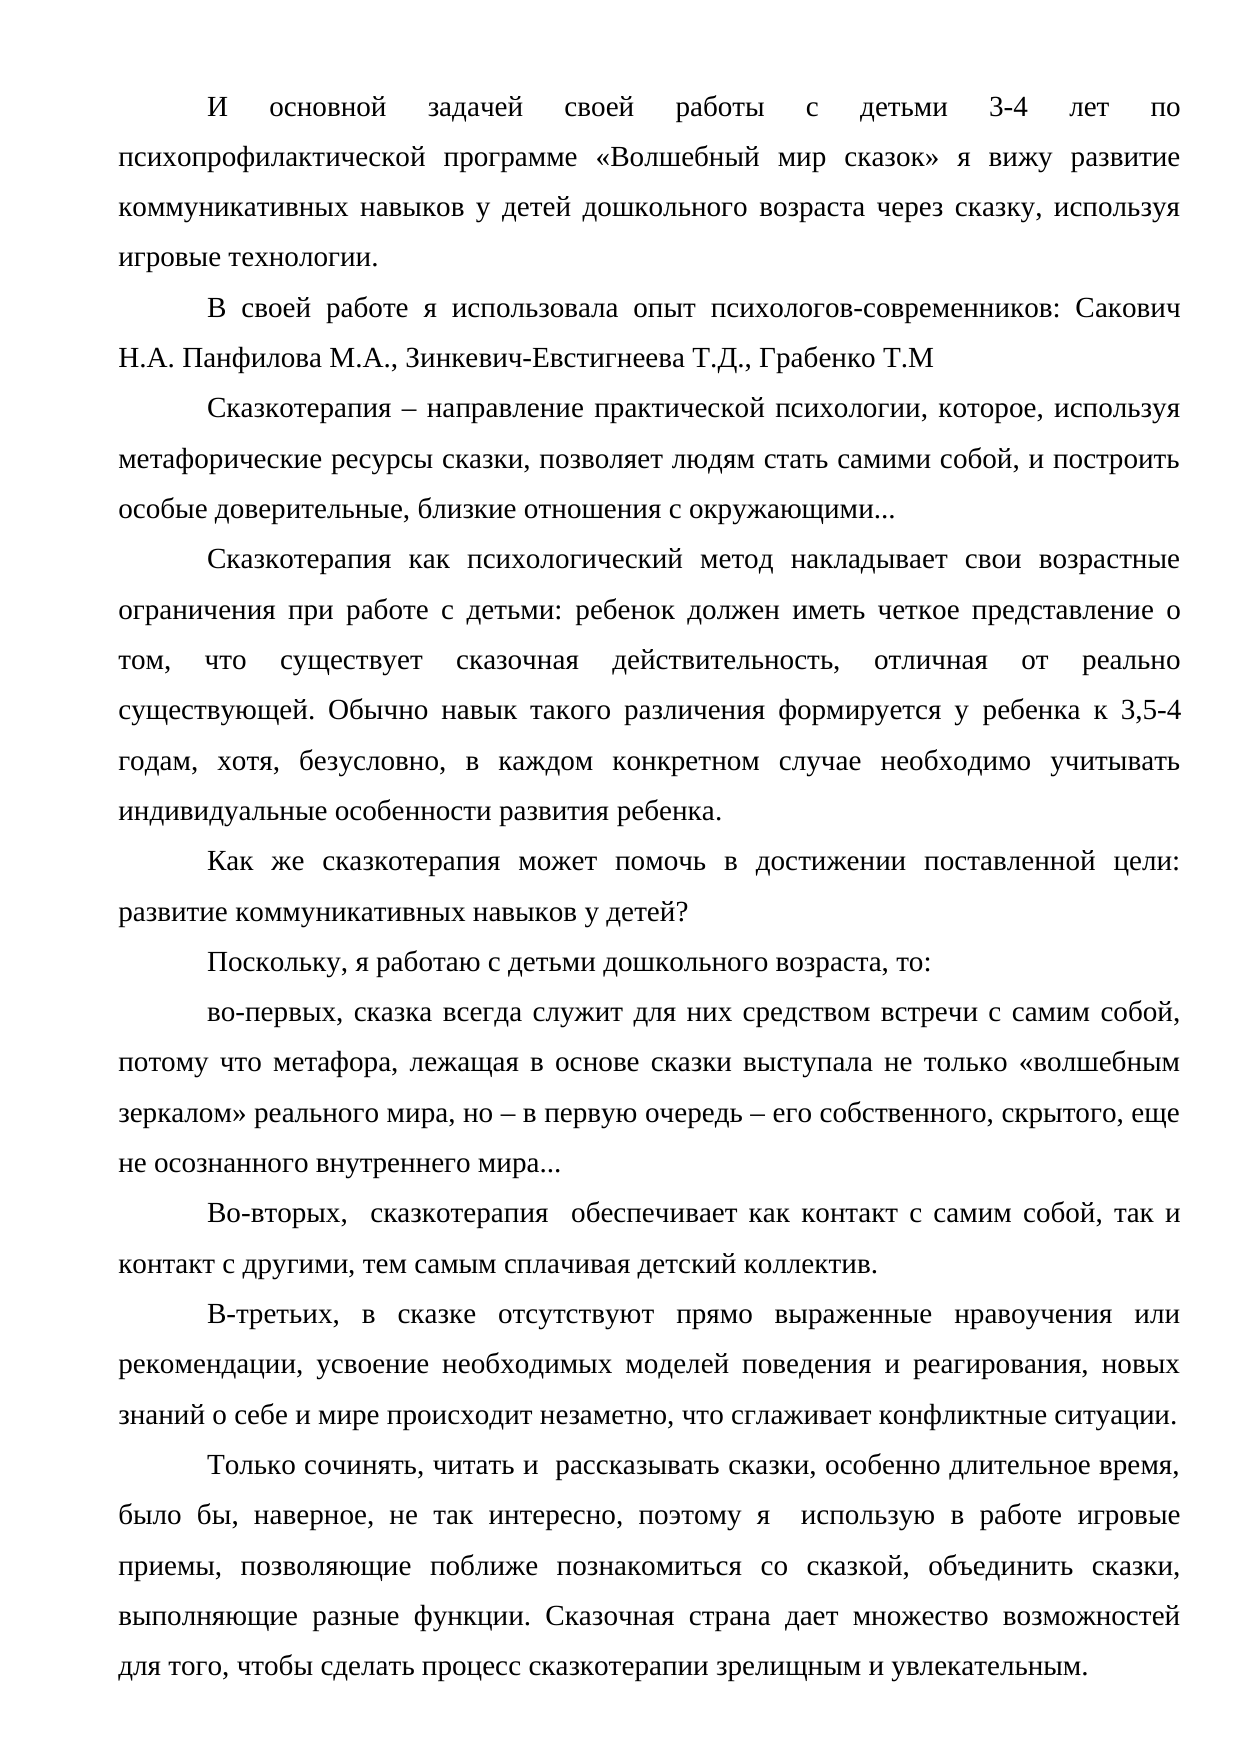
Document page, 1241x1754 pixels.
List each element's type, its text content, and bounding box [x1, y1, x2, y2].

text Только сочинять, читать и рассказывать сказки, особенно длительное время, было бы, наверное, не так интересно, поэтому я использую в работе игровые приемы, позволяющие поближе познакомиться со сказкой, объединить сказки, выполняющие разные функции. Сказочная страна дает множество возможностей для того, чтобы сделать процесс сказкотерапии зрелищным и увлекательным. [118, 1447, 1181, 1682]
text Как же сказкотерапия может помочь в достижении поставленной цели: развитие коммуникативных навыков у детей? [118, 843, 1181, 927]
text В своей работе я использовала опыт психологов-современников: Сакович Н.А. Панфилова М.А., Зинкевич-Евстигнеева Т.Д., Грабенко Т.М [118, 290, 1181, 374]
text Во-вторых, сказкотерапия обеспечивает как контакт с самим собой, так и контакт с другими, тем самым сплачивая детский коллектив. [118, 1196, 1181, 1279]
text И основной задачей своей работы с детьми 3-4 лет по психопрофилактической программе «Волшебный мир сказок» я вижу развитие коммуникативных навыков у детей дошкольного возраста через сказку, используя игровые технологии. [118, 89, 1181, 273]
text Поскольку, я работаю с детьми дошкольного возраста, то: [118, 944, 1181, 977]
text Сказкотерапия как психологический метод накладывает свои возрастные ограничения при работе с детьми: ребенок должен иметь четкое представление о том, что существует сказочная действительность, отличная от реально существующей. Обычно навык такого различения формируется у ребенка к 3,5-4 годам, хотя, безусловно, в каждом конкретном случае необходимо учитывать индивидуальные особенности развития ребенка. [118, 541, 1181, 827]
text Сказкотерапия – направление практической психологии, которое, используя метафорические ресурсы сказки, позволяет людям стать самими собой, и построить особые доверительные, близкие отношения с окружающими... [118, 391, 1181, 525]
text во-первых, сказка всегда служит для них средством встречи с самим собой, потому что метафора, лежащая в основе сказки выступала не только «волшебным зеркалом» реального мира, но – в первую очередь – его собственного, скрытого, еще не осознанного внутреннего мира... [118, 994, 1181, 1179]
text В-третьих, в сказке отсутствуют прямо выраженные нравоучения или рекомендации, усвоение необходимых моделей поведения и реагирования, новых знаний о себе и мире происходит незаметно, что сглаживает конфликтные ситуации. [118, 1296, 1181, 1430]
